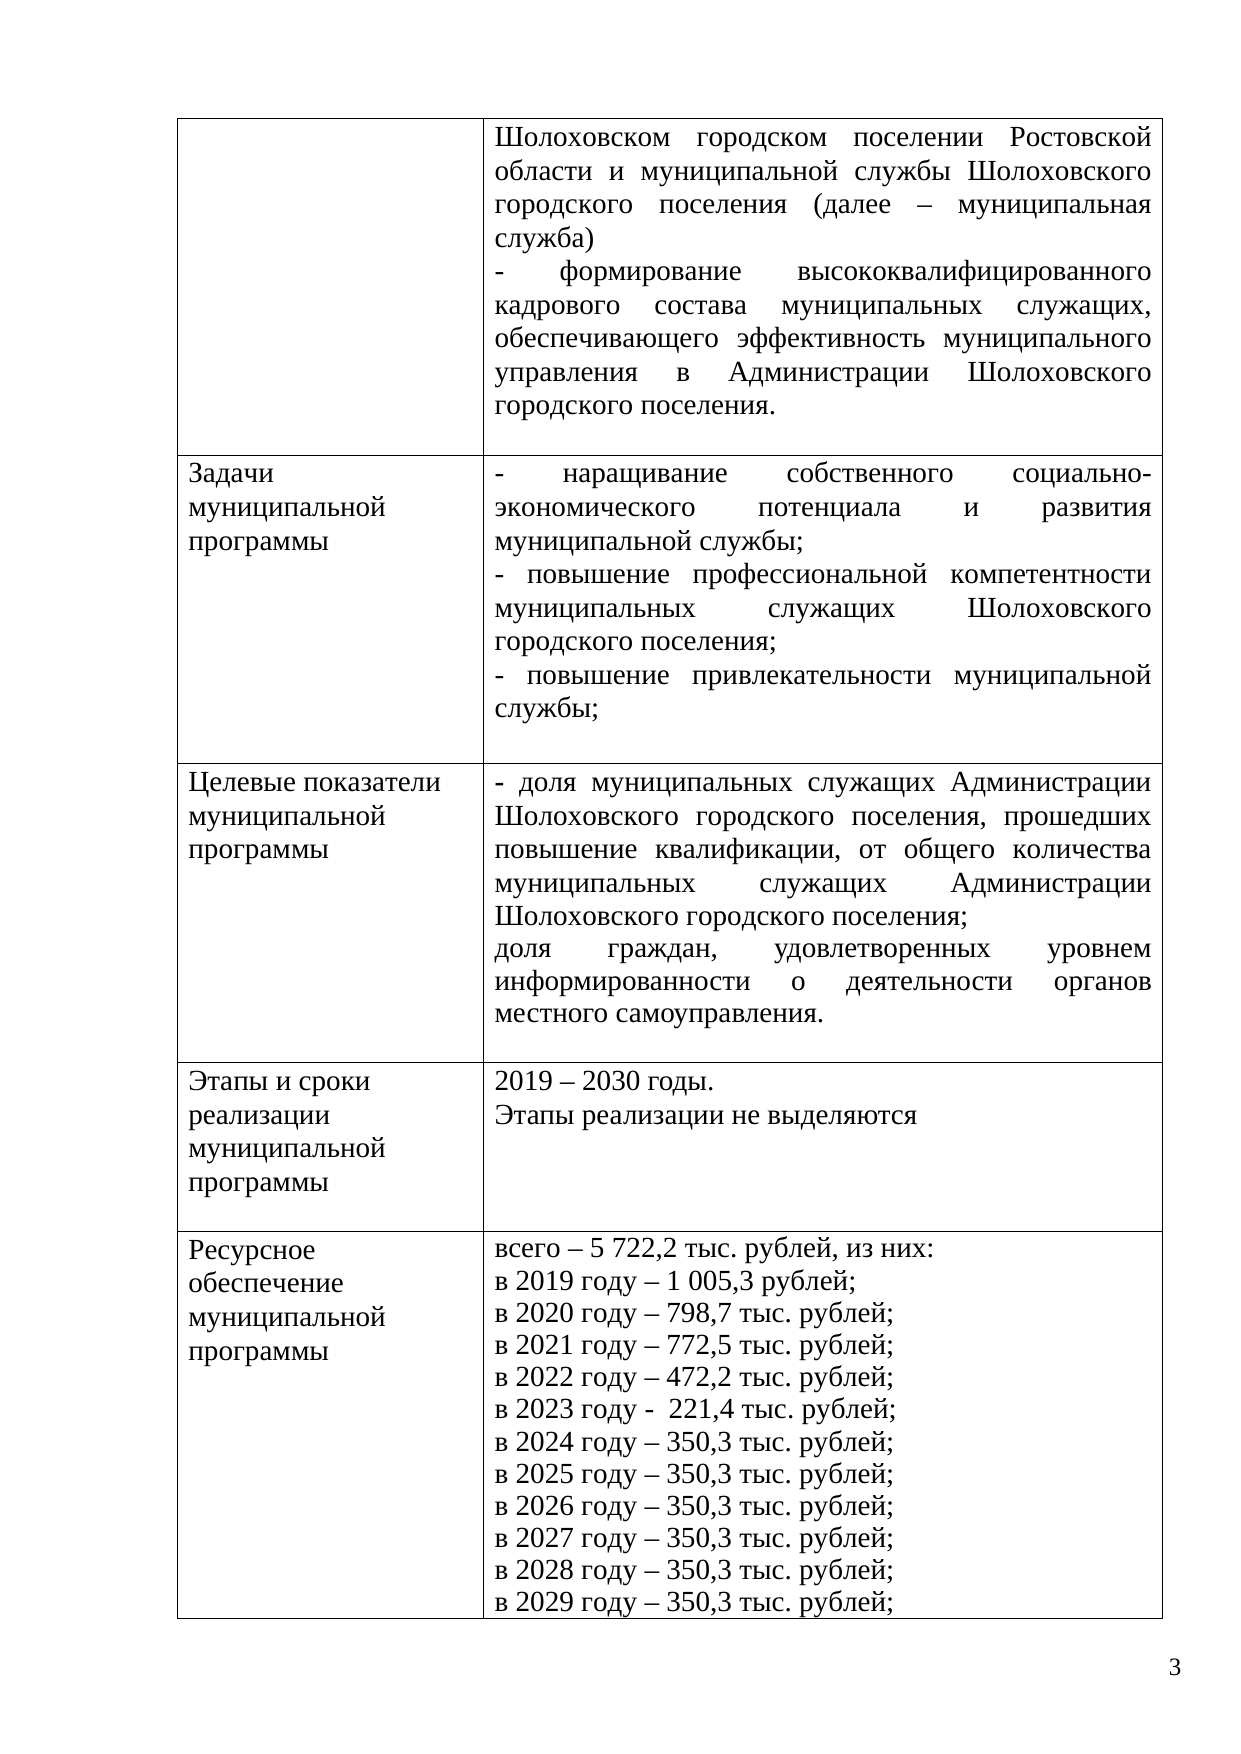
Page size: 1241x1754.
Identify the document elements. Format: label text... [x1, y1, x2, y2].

table_cell Целевые показатели муниципальной программы [178, 764, 483, 1062]
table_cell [484, 1232, 1162, 1618]
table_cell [178, 119, 483, 454]
table_cell - наращивание собственного социально-экономического потенциала и развития муниципальной службы; - повышение профессиональной компетентности муниципальных служащих Шолоховского городского поселения; - повышение привлекательности муниципальной службы; [484, 456, 1162, 763]
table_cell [178, 1232, 483, 1618]
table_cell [484, 119, 1162, 454]
table_cell Задачи муниципальной программы [178, 456, 483, 763]
table_cell 2019 – 2030 годы. Этапы реализации не выделяются [484, 1063, 1162, 1231]
table_cell - доля муниципальных служащих Администрации Шолоховского городского поселения, прошедших повышение квалификации, от общего количества муниципальных служащих Администрации Шолоховского городского поселения; доля граждан, удовлетворенных уровнем информированности о деятельности органов местного самоуправления. [484, 764, 1162, 1062]
table_cell Этапы и сроки реализации муниципальной программы [178, 1063, 483, 1231]
